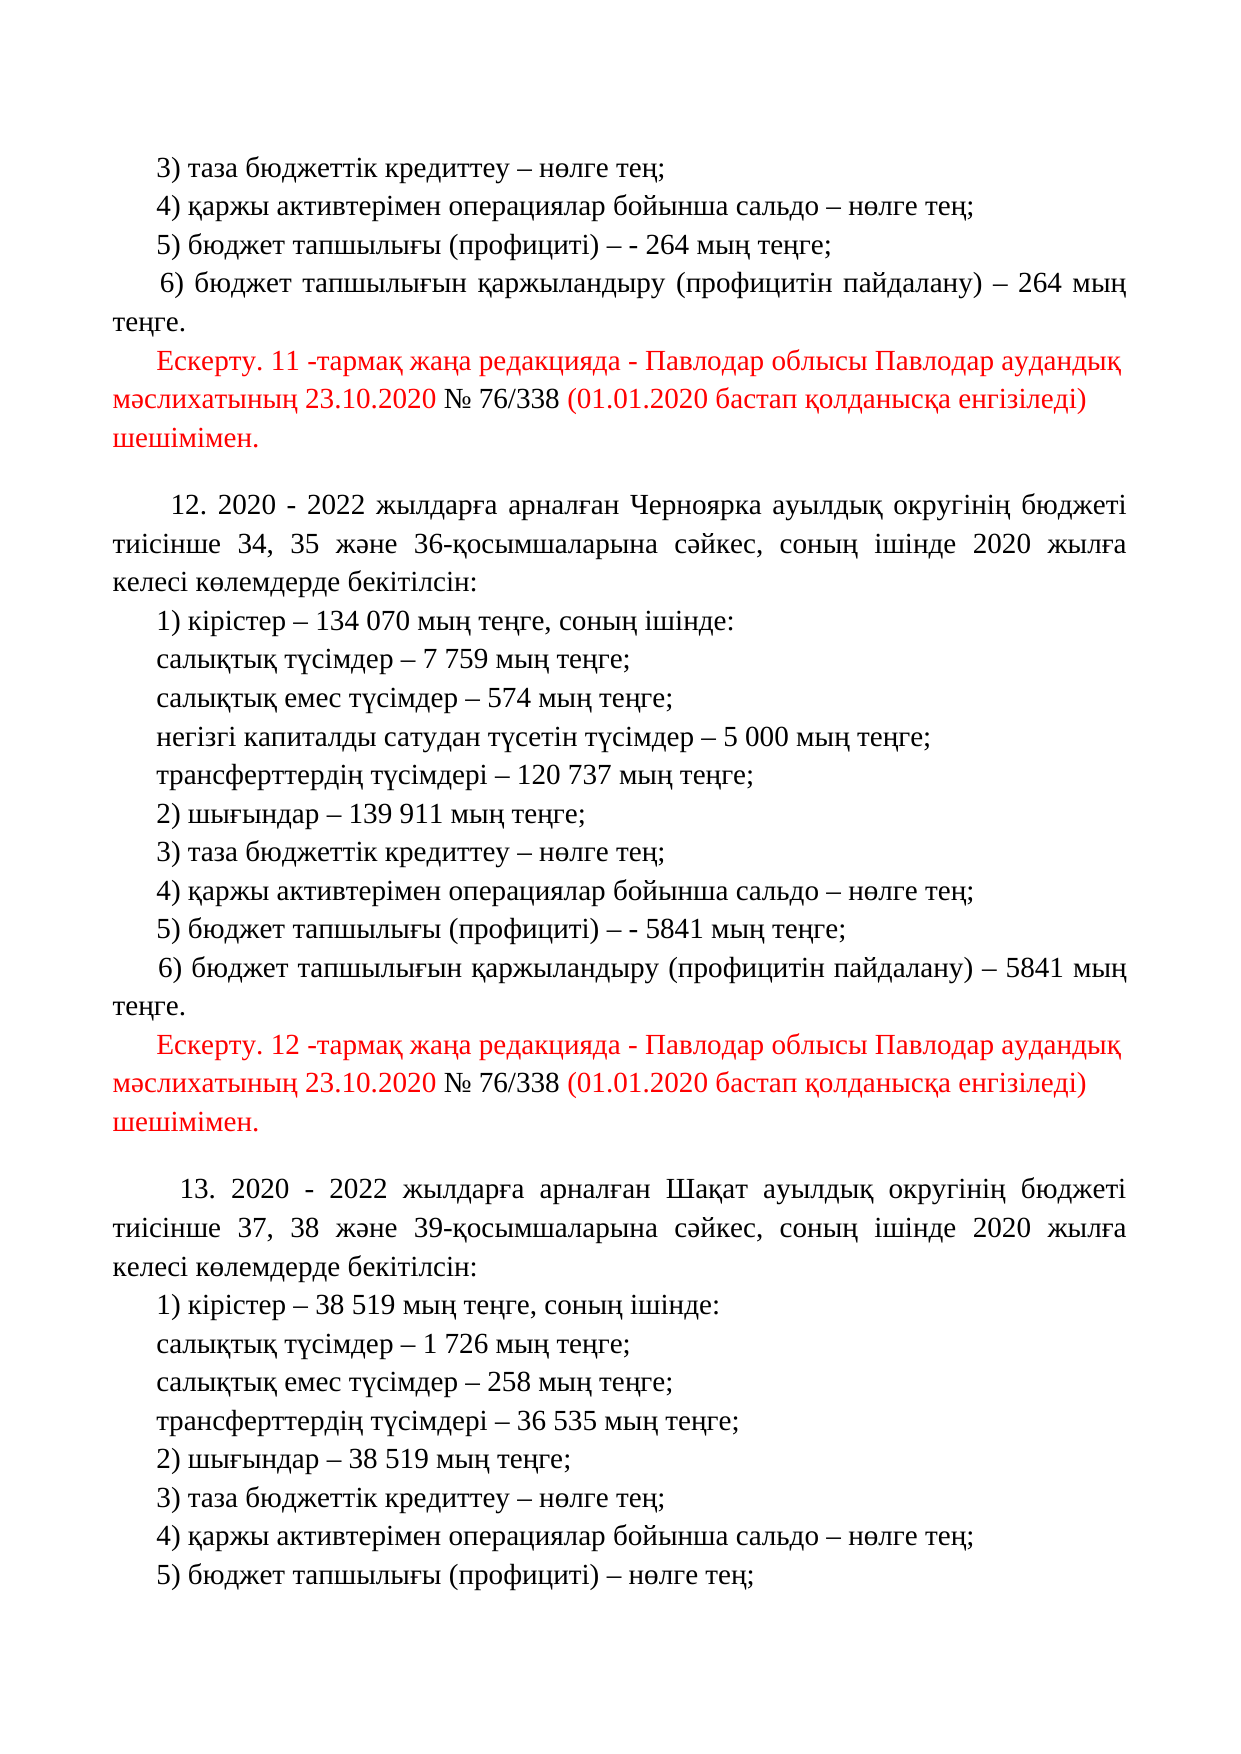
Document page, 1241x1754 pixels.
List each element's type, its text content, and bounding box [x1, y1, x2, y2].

text 4) қаржы активтерімен операциялар бойынша сальдо – нөлге тең; [112, 1518, 1128, 1552]
text трансферттердің түсімдері – 120 737 мың теңге; [112, 757, 1128, 791]
text салықтық емес түсімдер – 574 мың теңге; [112, 680, 1128, 714]
text 6) бюджет тапшылығын қаржыландыру (профицитін пайдалану) – 5841 мың теңге. [112, 950, 1128, 1022]
text 3) таза бюджеттік кредиттеу – нөлге тең; [112, 834, 1128, 868]
text 5) бюджет тапшылығы (профициті) – нөлге тең; [112, 1557, 1128, 1591]
text 3) таза бюджеттік кредиттеу – нөлге тең; [112, 1480, 1128, 1513]
text трансферттердің түсімдері – 36 535 мың теңге; [112, 1403, 1128, 1436]
text 3) таза бюджеттік кредиттеу – нөлге тең; [112, 150, 1128, 183]
text салықтық түсімдер – 1 726 мың теңге; [112, 1326, 1128, 1359]
text 4) қаржы активтерімен операциялар бойынша сальдо – нөлге тең; [112, 188, 1128, 222]
text 12. 2020 - 2022 жылдарға арналған Черноярка ауылдық округінің бюджеті тиісінше 34, 35 және 36-қосымшаларына сәйкес, соның ішінде 2020 жылға келесі көлемдерде бекітілсін: [112, 487, 1128, 598]
text салықтық түсімдер – 7 759 мың теңге; [112, 642, 1128, 675]
text 1) кірістер – 38 519 мың теңге, соның ішінде: [112, 1287, 1128, 1321]
text 5) бюджет тапшылығы (профициті) – - 264 мың теңге; [112, 227, 1128, 261]
text Ескерту. 12 -тармақ жаңа редакцияда - Павлодар облысы Павлодар аудандық мәслихатының 23.10.2020 № 76/338 (01.01.2020 бастап қолданысқа енгізіледі) шешімімен. [112, 1027, 1128, 1168]
text салықтық емес түсімдер – 258 мың теңге; [112, 1364, 1128, 1398]
text негізгі капиталды сатудан түсетін түсімдер – 5 000 мың теңге; [112, 719, 1128, 752]
text 1) кірістер – 134 070 мың теңге, соның ішінде: [112, 603, 1128, 637]
text 2) шығындар – 38 519 мың теңге; [112, 1441, 1128, 1475]
text 6) бюджет тапшылығын қаржыландыру (профицитін пайдалану) – 264 мың теңге. [112, 266, 1128, 338]
text 13. 2020 - 2022 жылдарға арналған Шақат ауылдық округінің бюджеті тиісінше 37, 38 және 39-қосымшаларына сәйкес, соның ішінде 2020 жылға келесі көлемдерде бекітілсін: [112, 1172, 1128, 1282]
text 4) қаржы активтерімен операциялар бойынша сальдо – нөлге тең; [112, 873, 1128, 906]
text Ескерту. 11 -тармақ жаңа редакцияда - Павлодар облысы Павлодар аудандық мәслихатының 23.10.2020 № 76/338 (01.01.2020 бастап қолданысқа енгізіледі) шешімімен. [112, 343, 1128, 483]
text 2) шығындар – 139 911 мың теңге; [112, 796, 1128, 829]
text 5) бюджет тапшылығы (профициті) – - 5841 мың теңге; [112, 911, 1128, 945]
